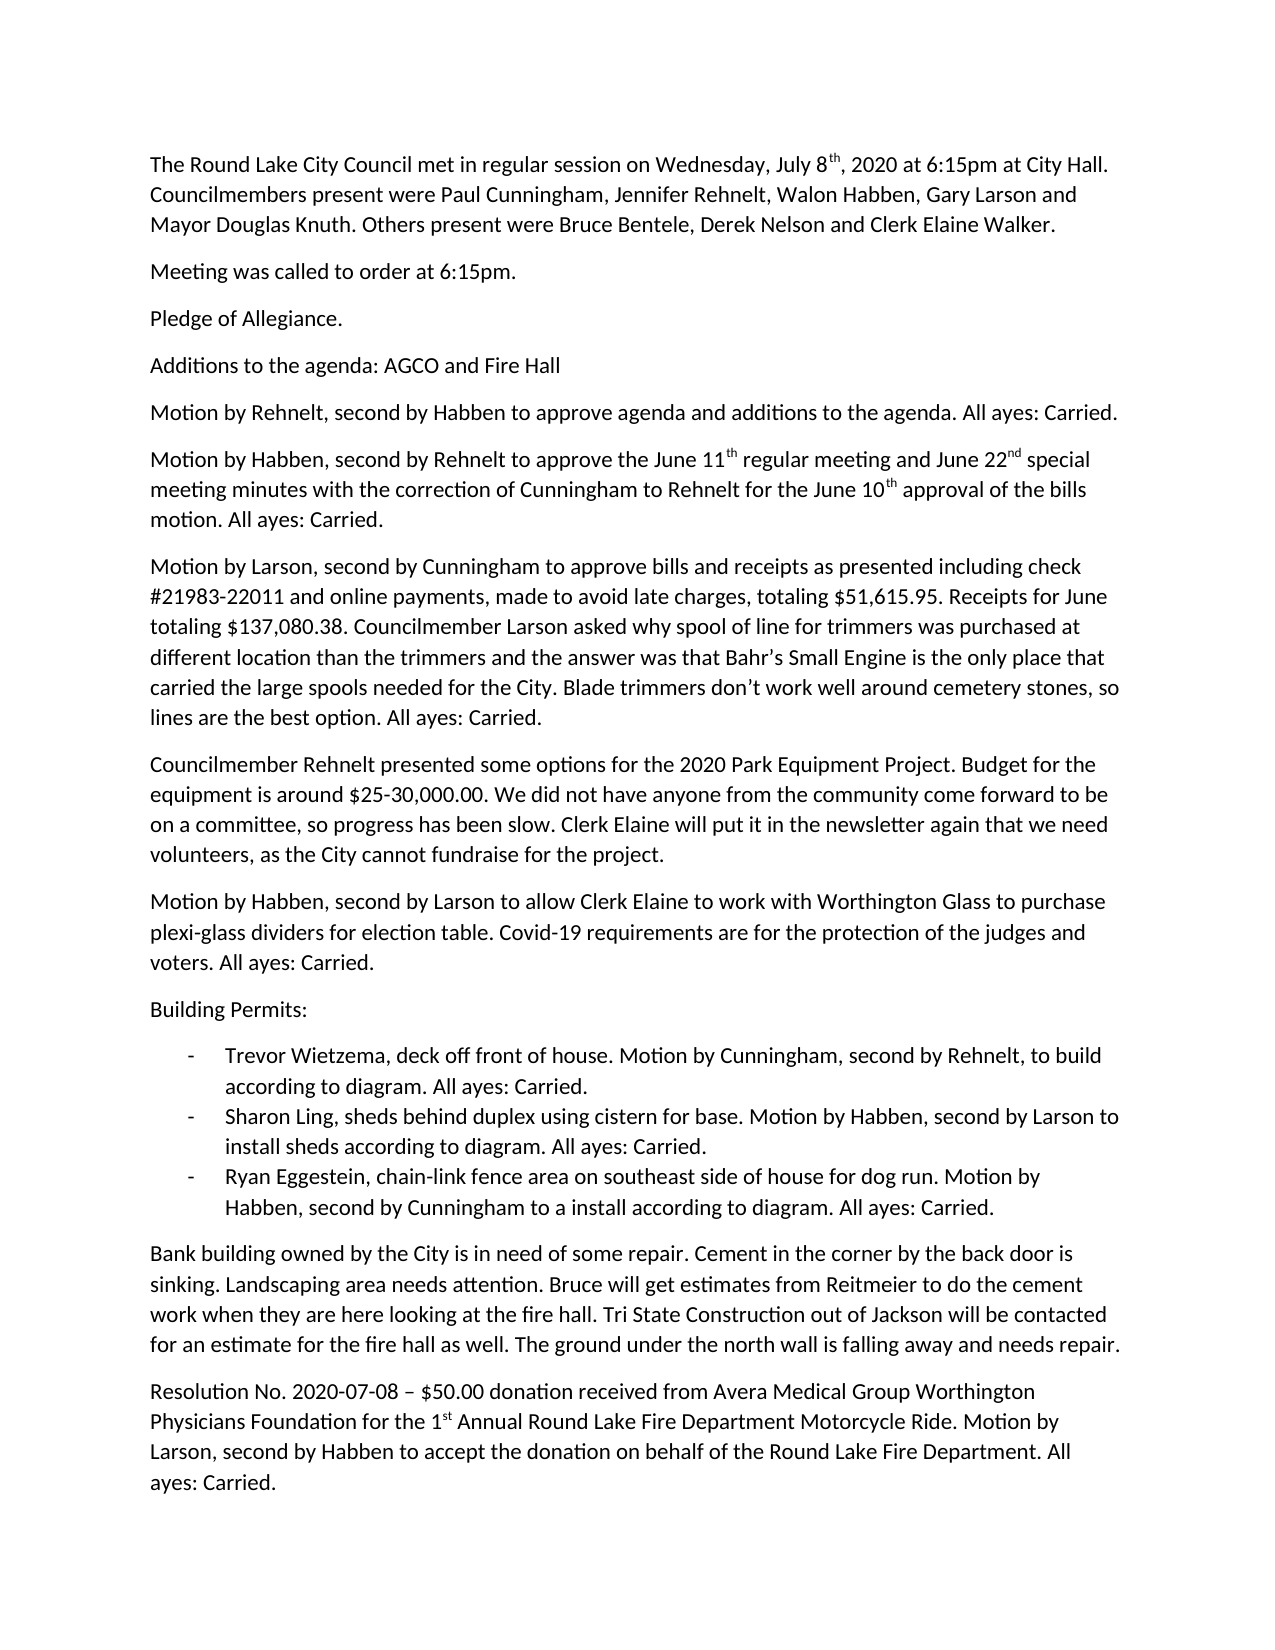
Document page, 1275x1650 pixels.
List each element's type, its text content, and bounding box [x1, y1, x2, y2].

list Trevor Wietzema, deck off front of house. Motion by Cunningham, second by Rehnelt, to build according to diagram. All ayes: Carried. [187, 1042, 1125, 1100]
text Motion by Rehnelt, second by Habben to approve agenda and additions to the agenda. All ayes: Carried. [150, 398, 1125, 426]
text The Round Lake City Council met in regular session on Wednesday, July 8th, 2020 at 6:15pm at City Hall. Councilmembers present were Paul Cunningham, Jennifer Rehnelt, Walon Habben, Gary Larson and Mayor Douglas Knuth. Others present were Bruce Bentele, Derek Nelson and Clerk Elaine Walker. [150, 150, 1125, 238]
text Motion by Habben, second by Rehnelt to approve the June 11th regular meeting and June 22nd special meeting minutes with the correction of Cunningham to Rehnelt for the June 10th approval of the bills motion. All ayes: Carried. [150, 445, 1125, 533]
list Ryan Eggestein, chain-link fence area on southeast side of house for dog run. Motion by Habben, second by Cunningham to a install according to diagram. All ayes: Carried. [187, 1162, 1125, 1221]
list Sharon Ling, sheds behind duplex using cistern for base. Motion by Habben, second by Larson to install sheds according to diagram. All ayes: Carried. [187, 1102, 1125, 1160]
text Bank building owned by the City is in need of some repair. Cement in the corner by the back door is sinking. Landscaping area needs attention. Bruce will get estimates from Reitmeier to do the cement work when they are here looking at the fire hall. Tri State Construction out of Jackson will be contacted for an estimate for the fire hall as well. The ground under the north wall is falling away and needs repair. [150, 1239, 1125, 1358]
text Motion by Habben, second by Larson to allow Clerk Elaine to work with Worthington Glass to purchase plexi-glass dividers for election table. Covid-19 requirements are for the protection of the judges and voters. All ayes: Carried. [150, 887, 1125, 976]
text Councilmember Rehnelt presented some options for the 2020 Park Equipment Project. Budget for the equipment is around $25-30,000.00. We did not have anyone from the community come forward to be on a committee, so progress has been slow. Clerk Elaine will put it in the newsletter again that we need volunteers, as the City cannot fundraise for the project. [150, 750, 1125, 869]
text Building Permits: [150, 995, 1125, 1023]
text Motion by Larson, second by Cunningham to approve bills and receipts as presented including check #21983-22011 and online payments, made to avoid late charges, totaling $51,615.95. Receipts for June totaling $137,080.38. Councilmember Larson asked why spool of line for trimmers was purchased at different location than the trimmers and the answer was that Bahr’s Small Engine is the only place that carried the large spools needed for the City. Blade trimmers don’t work well around cemetery stones, so lines are the best option. All ayes: Carried. [150, 552, 1125, 731]
text Additions to the agenda: AGCO and Fire Hall [150, 351, 1125, 379]
text Meeting was called to order at 6:15pm. [150, 257, 1125, 285]
text Resolution No. 2020-07-08 – $50.00 donation received from Avera Medical Group Worthington Physicians Foundation for the 1st Annual Round Lake Fire Department Motorcycle Ride. Motion by Larson, second by Habben to accept the donation on behalf of the Round Lake Fire Department. All ayes: Carried. [150, 1377, 1125, 1496]
text Pledge of Allegiance. [150, 304, 1125, 332]
